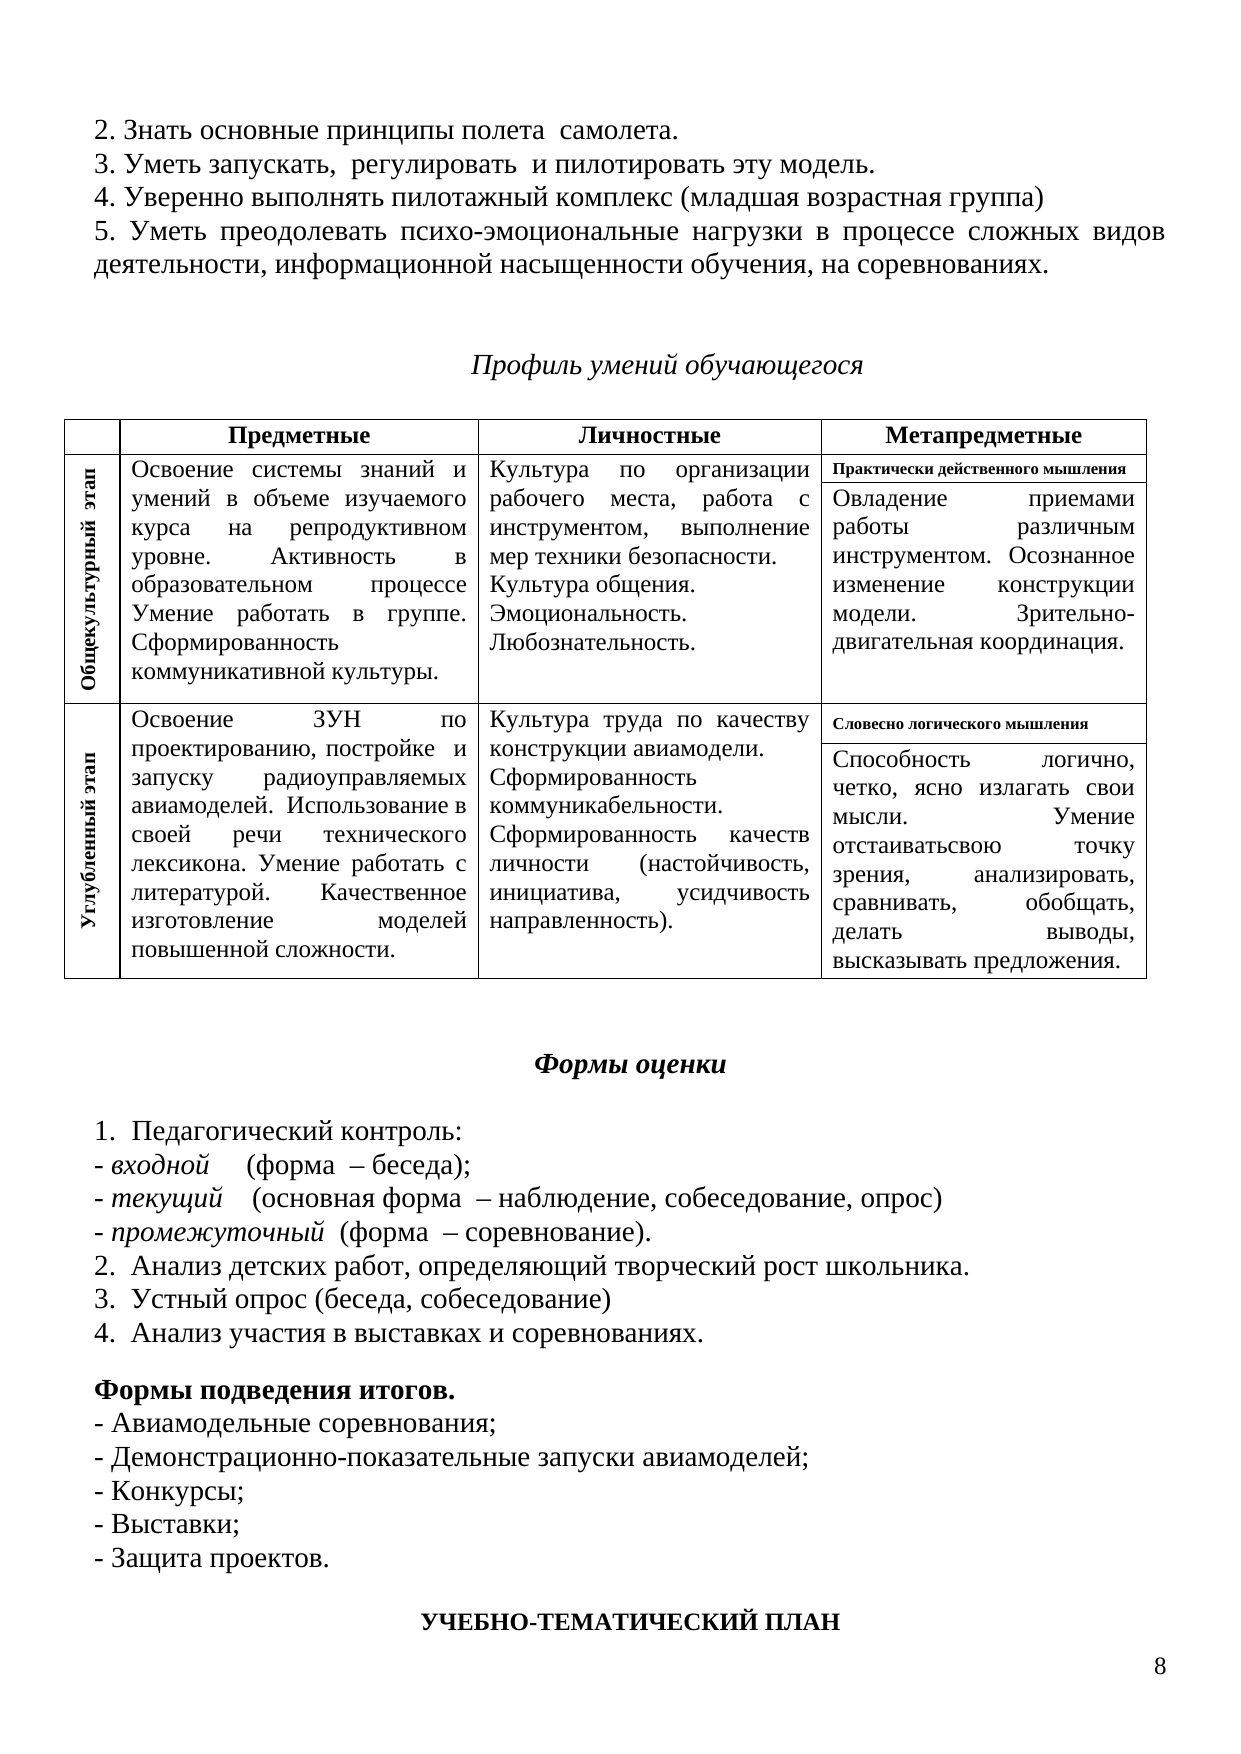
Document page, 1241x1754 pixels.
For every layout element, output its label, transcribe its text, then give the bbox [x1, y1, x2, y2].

table_header Личностные [479, 420, 821, 453]
text 3. Устный опрос (беседа, собеседование) [94, 1281, 1167, 1315]
text - Защита проектов. [94, 1540, 1167, 1573]
table_cell Способность логично, четко, ясно излагать свои мысли. Умение отстаиватьсвою точку зрения, анализировать, сравнивать, обобщать, делать выводы, высказывать предложения. [822, 744, 1146, 978]
table_cell Освоение ЗУН по проектированию, постройке и запуску радиоуправляемых авиамоделей. Использование в своей речи технического лексикона. Умение работать с литературой. Качественное изготовление моделей повышенной сложности. [121, 704, 478, 978]
table_cell Углубленный этап [65, 704, 119, 978]
text Формы подведения итогов. [94, 1372, 1167, 1406]
text - Демонстрационно-показательные запуски авиамоделей; [94, 1439, 1167, 1473]
text 2. Знать основные принципы полета самолета. [94, 112, 1167, 146]
text 4. Анализ участия в выставках и соревнованиях. [94, 1315, 1167, 1348]
text - Авиамодельные соревнования; [94, 1406, 1167, 1439]
text 3. Уметь запускать, регулировать и пилотировать эту модель. [94, 146, 1167, 179]
table_cell Практически действенного мышления [822, 455, 1146, 482]
table_cell Овладение приемами работы различным инструментом. Осознанное изменение конструкции модели. Зрительно-двигательная координация. [822, 483, 1146, 703]
text - Выставки; [94, 1506, 1167, 1540]
table_cell Культура труда по качеству конструкции авиамодели. Сформированность коммуникабельности. Сформированность качеств личности (настойчивость, инициатива, усидчивость направленность). [479, 704, 821, 978]
text Формы оценки [94, 1046, 1167, 1080]
text Профиль умений обучающегося [94, 347, 1167, 381]
text - промежуточный (форма – соревнование). [94, 1214, 1167, 1248]
table_cell Культура по организации рабочего места, работа с инструментом, выполнение мер техники безопасности. Культура общения. Эмоциональность. Любознательность. [479, 455, 821, 703]
text - входной (форма – беседа); [94, 1147, 1167, 1181]
table_cell Общекультурный этап [65, 455, 119, 703]
table_header Предметные [121, 420, 478, 453]
table_header Метапредметные [822, 420, 1146, 453]
list Педагогический контроль: [94, 1113, 1167, 1147]
text - Конкурсы; [94, 1473, 1167, 1506]
text - текущий (основная форма – наблюдение, собеседование, опрос) [94, 1181, 1167, 1214]
text УЧЕБНО-ТЕМАТИЧЕСКИЙ ПЛАН [94, 1607, 1167, 1636]
text 4. Уверенно выполнять пилотажный комплекс (младшая возрастная группа) [94, 179, 1167, 213]
table_header [65, 420, 119, 453]
text 2. Анализ детских работ, определяющий творческий рост школьника. [94, 1248, 1167, 1281]
text 5. Уметь преодолевать психо-эмоциональные нагрузки в процессе сложных видов деятельности, информационной насыщенности обучения, на соревнованиях. [94, 213, 1167, 280]
table_cell Словесно логического мышления [822, 704, 1146, 743]
table_cell Освоение системы знаний и умений в объеме изучаемого курса на репродуктивном уровне. Активность в образовательном процессе Умение работать в группе. Сформированность коммуникативной культуры. [121, 455, 478, 703]
